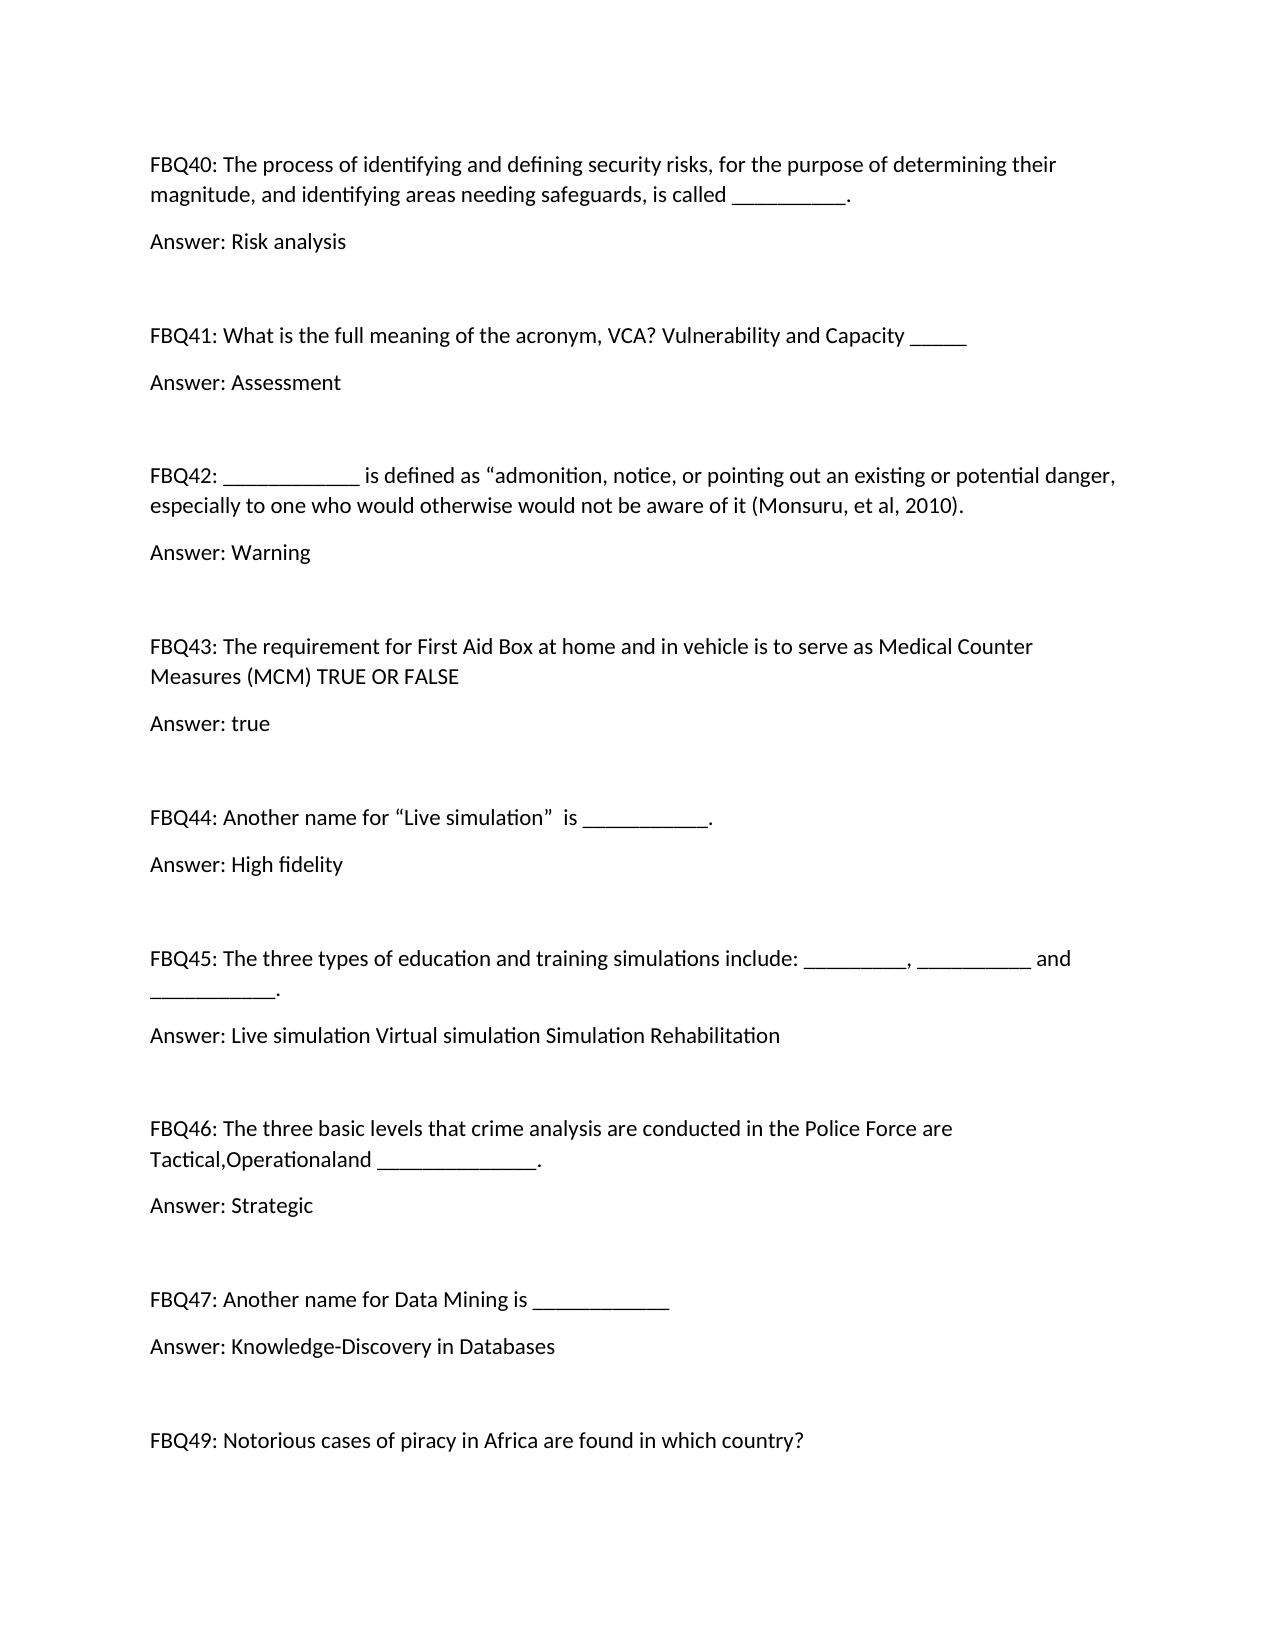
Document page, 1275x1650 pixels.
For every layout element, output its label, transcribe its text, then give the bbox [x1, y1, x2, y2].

text Answer: Warning [150, 538, 1125, 567]
text FBQ47: Another name for Data Mining is ____________ [150, 1285, 1125, 1313]
text FBQ42: ____________ is defined as “admonition, notice, or pointing out an existing or potential danger, especially to one who would otherwise would not be aware of it (Monsuru, et al, 2010). [150, 461, 1125, 520]
text FBQ41: What is the full meaning of the acronym, VCA? Vulnerability and Capacity _____ [150, 321, 1125, 349]
text Answer: Live simulation Virtual simulation Simulation Rehabilitation [150, 1021, 1125, 1049]
text Answer: Assessment [150, 368, 1125, 396]
text Answer: High fidelity [150, 850, 1125, 878]
text Answer: Strategic [150, 1192, 1125, 1220]
text FBQ44: Another name for “Live simulation” is ___________. [150, 803, 1125, 831]
text FBQ49: Notorious cases of piracy in Africa are found in which country? [150, 1426, 1125, 1454]
text Answer: true [150, 709, 1125, 737]
text FBQ40: The process of identifying and defining security risks, for the purpose of determining their magnitude, and identifying areas needing safeguards, is called __________. [150, 150, 1125, 208]
text Answer: Knowledge-Discovery in Databases [150, 1332, 1125, 1360]
text FBQ45: The three types of education and training simulations include: _________, __________ and ___________. [150, 944, 1125, 1002]
text FBQ46: The three basic levels that crime analysis are conducted in the Police Force are Tactical,Operationaland ______________. [150, 1114, 1125, 1173]
text Answer: Risk analysis [150, 227, 1125, 255]
text FBQ43: The requirement for First Aid Box at home and in vehicle is to serve as Medical Counter Measures (MCM) TRUE OR FALSE [150, 632, 1125, 691]
